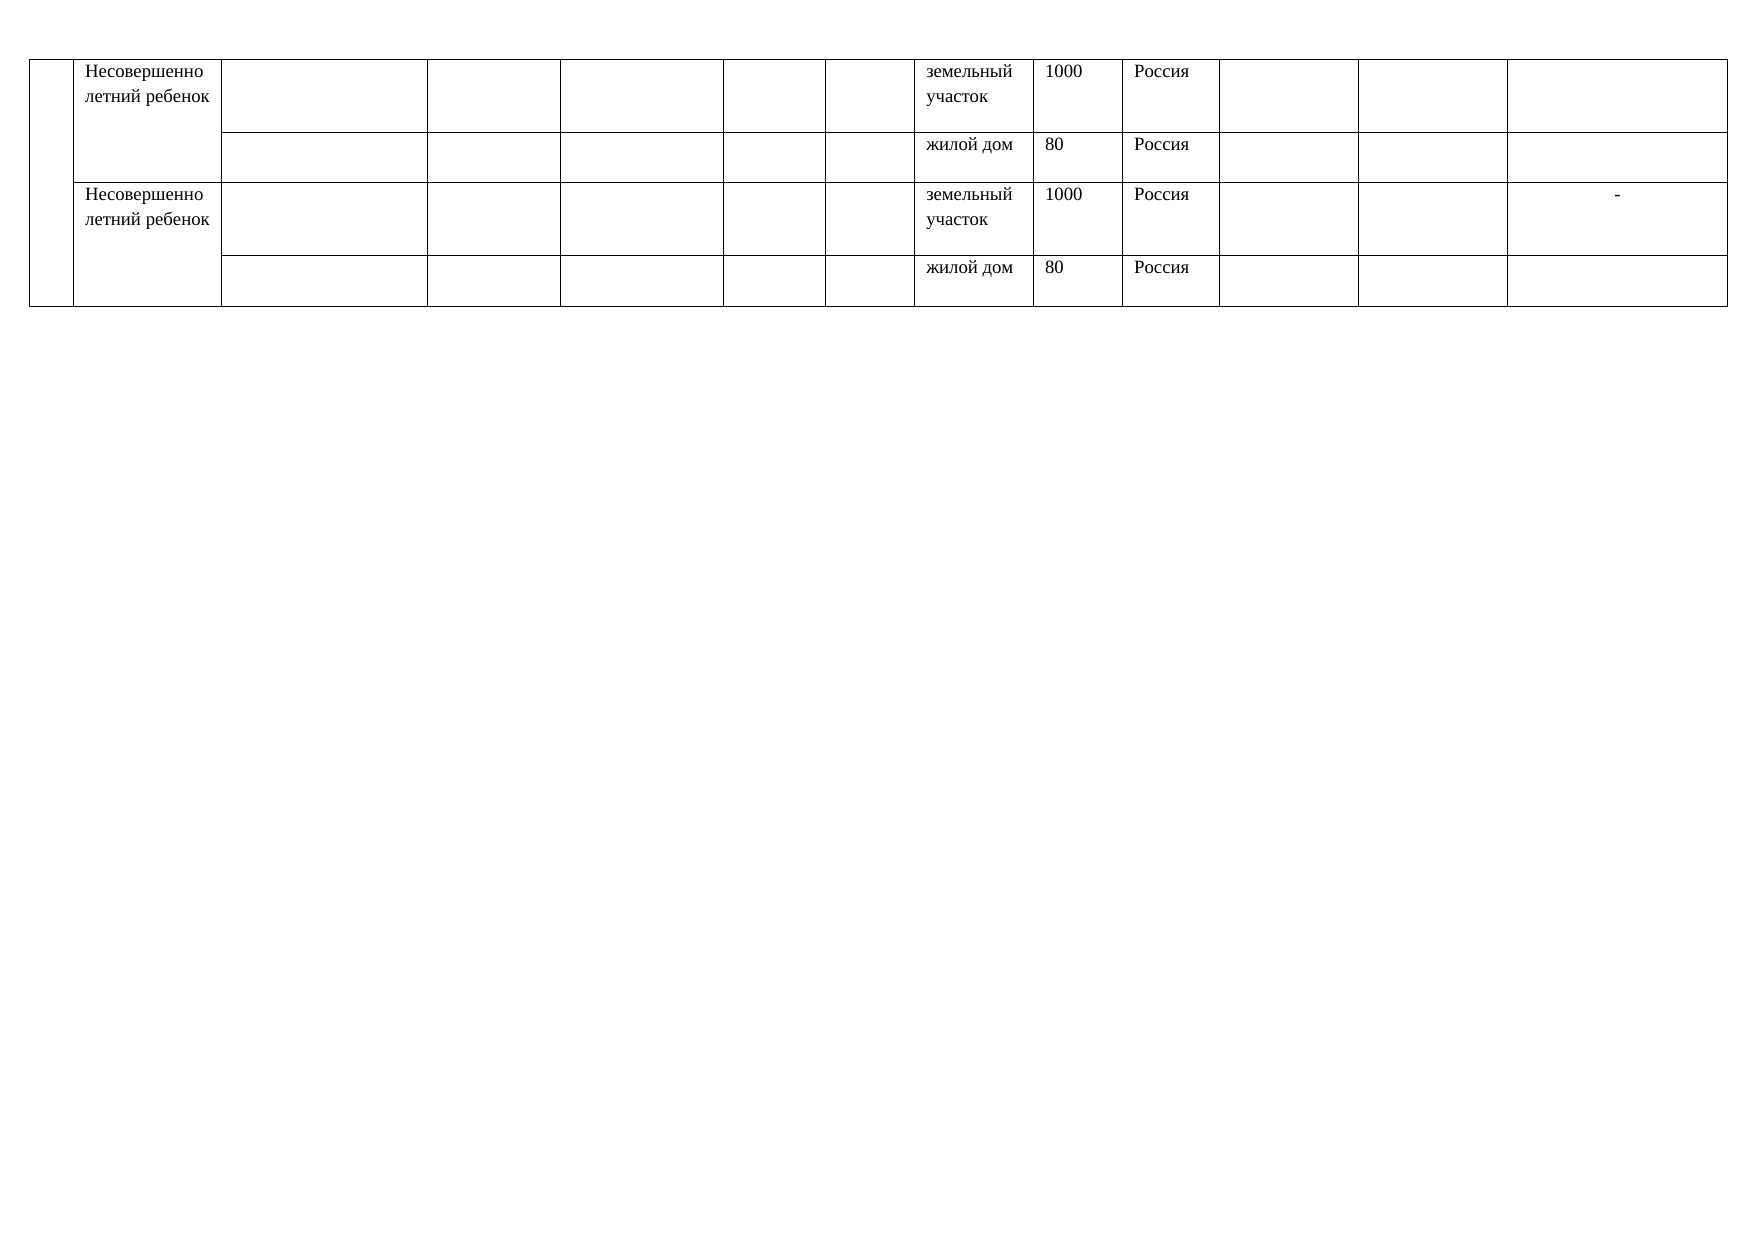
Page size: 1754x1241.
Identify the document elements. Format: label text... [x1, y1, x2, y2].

table_cell [1220, 133, 1358, 182]
table_cell [1220, 183, 1358, 255]
table_cell [561, 183, 723, 255]
table_cell [1359, 256, 1507, 306]
table_cell [428, 183, 560, 255]
table_cell 1000 [1034, 60, 1122, 132]
table_cell - [1508, 183, 1727, 255]
table_cell Россия [1123, 133, 1219, 182]
table_cell Несовершеннолетний ребенок [74, 183, 221, 306]
table_cell [561, 60, 723, 132]
table_cell [1220, 256, 1358, 306]
table_cell [561, 256, 723, 306]
table_cell [724, 183, 825, 255]
table_cell земельный участок [915, 183, 1033, 255]
table_cell [1359, 60, 1507, 132]
table_cell [1508, 133, 1727, 182]
table_cell [428, 256, 560, 306]
table_cell [1220, 60, 1358, 132]
table_cell [1359, 183, 1507, 255]
table_cell Россия [1123, 183, 1219, 255]
table_cell [1359, 133, 1507, 182]
table_cell [724, 133, 825, 182]
table_cell Несовершеннолетний ребенок [74, 60, 221, 182]
table_cell 80 [1034, 133, 1122, 182]
table_cell [724, 60, 825, 132]
table_cell [428, 60, 560, 132]
table_cell 80 [1034, 256, 1122, 306]
table_cell [826, 133, 914, 182]
table_cell [222, 256, 427, 306]
table_cell [222, 133, 427, 182]
table_cell [222, 183, 427, 255]
table_cell Россия [1123, 256, 1219, 306]
table_cell 1000 [1034, 183, 1122, 255]
table_cell жилой дом [915, 133, 1033, 182]
table_cell [826, 60, 914, 132]
table_cell [561, 133, 723, 182]
table_cell Россия [1123, 60, 1219, 132]
table_cell [826, 256, 914, 306]
table_cell [1508, 60, 1727, 132]
table_cell [826, 183, 914, 255]
table_cell [1508, 256, 1727, 306]
table_cell земельный участок [915, 60, 1033, 132]
table_cell жилой дом [915, 256, 1033, 306]
table_cell [428, 133, 560, 182]
table_cell [222, 60, 427, 132]
table_cell [724, 256, 825, 306]
